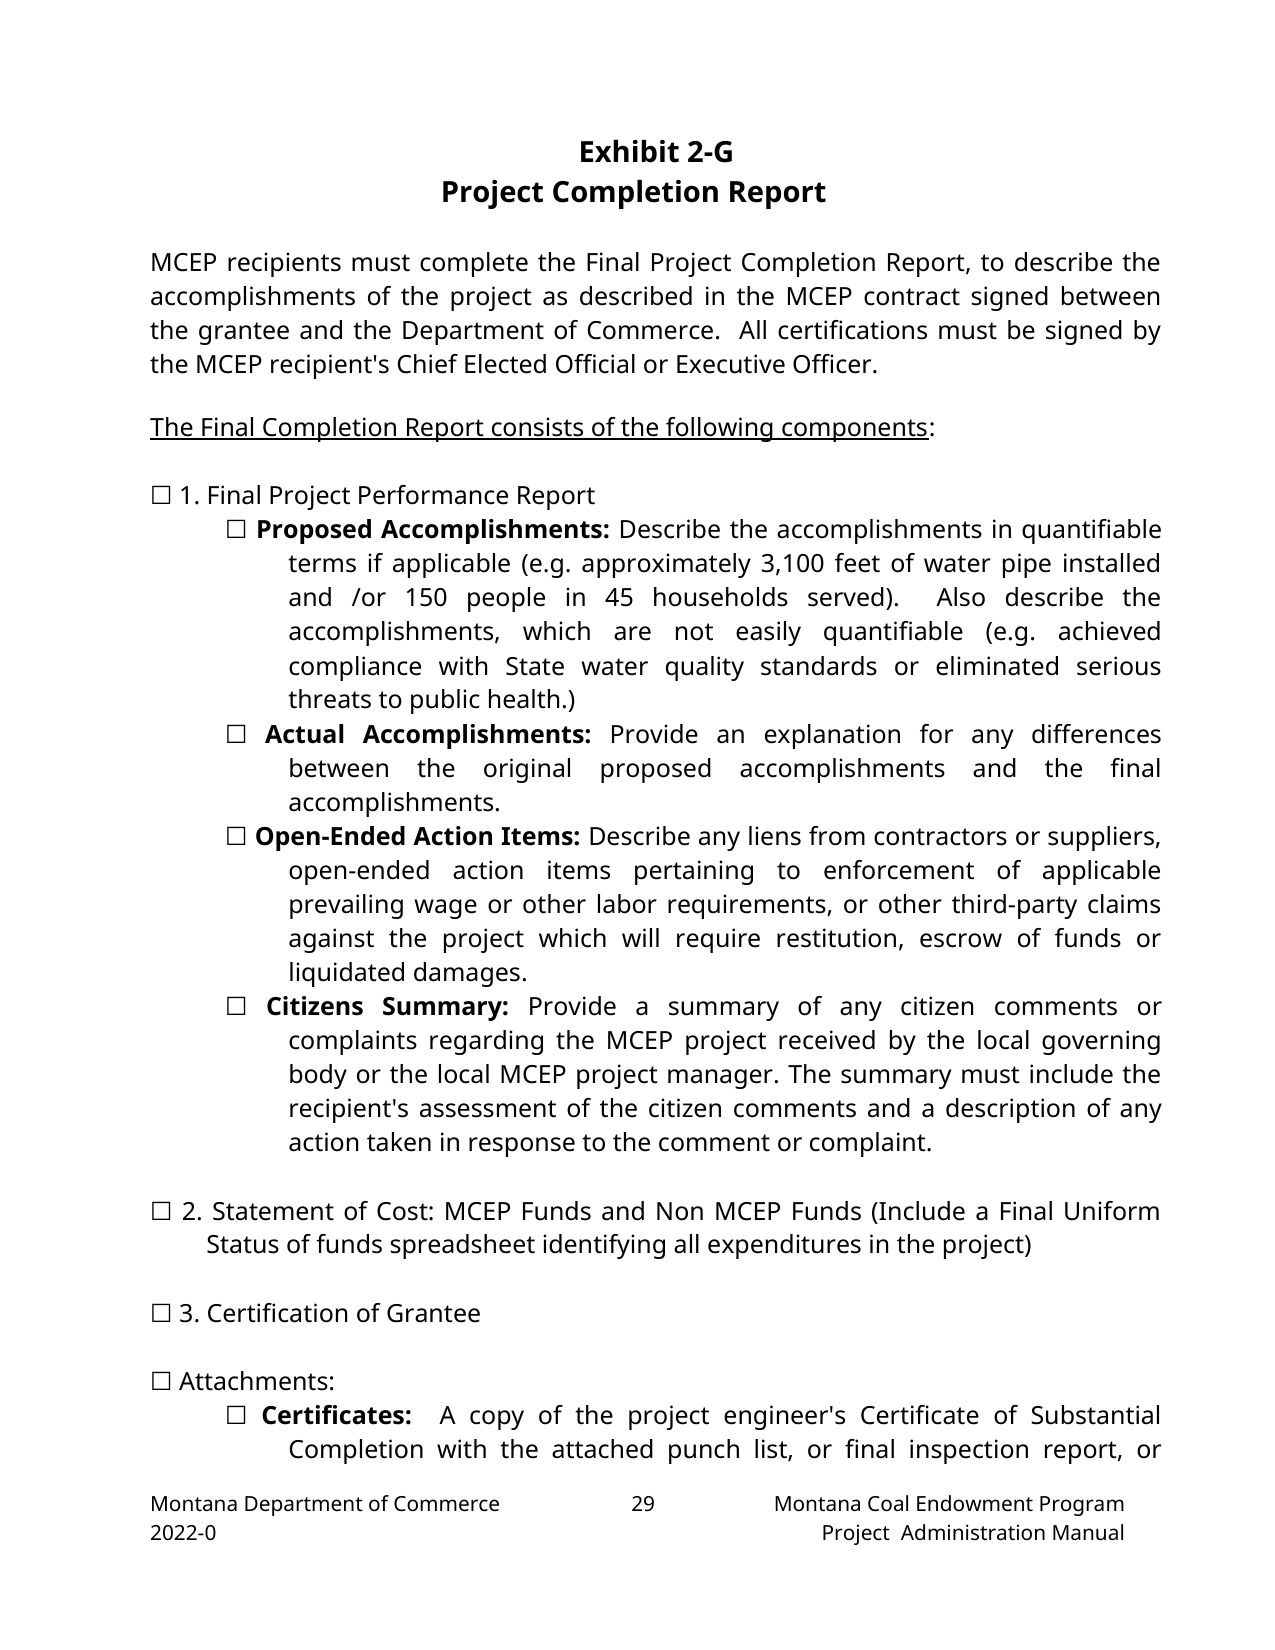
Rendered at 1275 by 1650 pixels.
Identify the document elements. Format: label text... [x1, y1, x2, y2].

text ☐ Proposed Accomplishments: Describe the accomplishments in quantifiable terms if applicable (e.g. approximately 3,100 feet of water pipe installed and /or 150 people in 45 households served). Also describe the accomplishments, which are not easily quantifiable (e.g. achieved compliance with State water quality standards or eliminated serious threats to public health.) [225, 512, 1162, 716]
text Exhibit 2-G [150, 131, 1162, 171]
text ☐ 1. Final Project Performance Report [150, 478, 1162, 512]
text ☐ Citizens Summary: Provide a summary of any citizen comments or complaints regarding the MCEP project received by the local governing body or the local MCEP project manager. The summary must include the recipient's assessment of the citizen comments and a description of any action taken in response to the comment or complaint. [225, 989, 1162, 1159]
text ☐ Attachments: [150, 1363, 1162, 1397]
text ☐ Open-Ended Action Items: Describe any liens from contractors or suppliers, open-ended action items pertaining to enforcement of applicable prevailing wage or other labor requirements, or other third-party claims against the project which will require restitution, escrow of funds or liquidated damages. [225, 818, 1162, 989]
text Project Completion Report [150, 171, 1162, 211]
text The Final Completion Report consists of the following components: [150, 410, 1162, 444]
text ☐ 3. Certification of Grantee [150, 1295, 1162, 1329]
text ☐ 2. Statement of Cost: MCEP Funds and Non MCEP Funds (Include a Final Uniform Status of funds spreadsheet identifying all expenditures in the project) [150, 1193, 1162, 1261]
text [225, 1397, 1162, 1466]
text MCEP recipients must complete the Final Project Completion Report, to describe the accomplishments of the project as described in the MCEP contract signed between the grantee and the Department of Commerce. All certifications must be signed by the MCEP recipient's Chief Elected Official or Executive Officer. [150, 245, 1162, 381]
text ☐ Actual Accomplishments: Provide an explanation for any differences between the original proposed accomplishments and the final accomplishments. [225, 716, 1162, 818]
